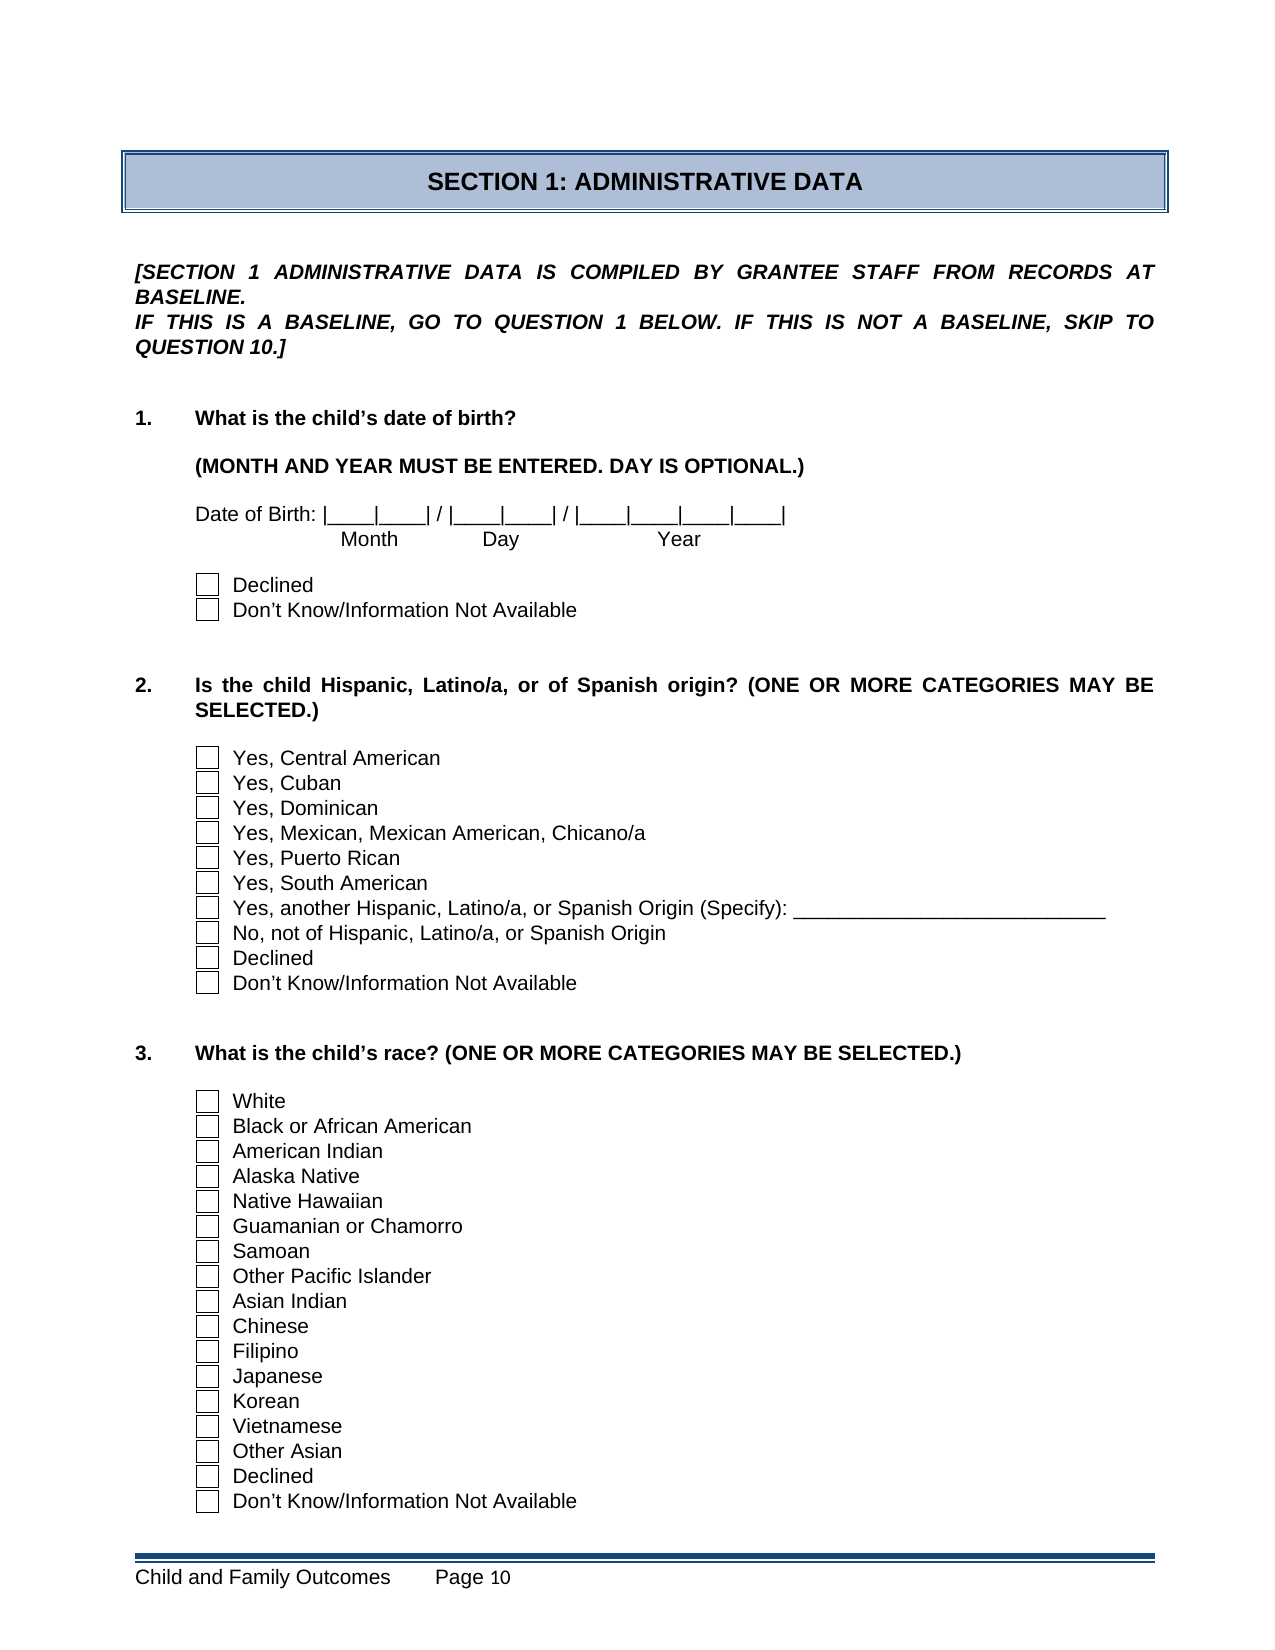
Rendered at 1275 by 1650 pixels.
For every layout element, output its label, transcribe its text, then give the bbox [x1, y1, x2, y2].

text 3. What is the child’s race? (ONE OR MORE CATEGORIES MAY BE SELECTED.) [135, 1040, 1155, 1065]
text Declined [195, 944, 1155, 969]
text (MONTH AND YEAR MUST BE ENTERED. DAY IS OPTIONAL.) [135, 453, 1155, 478]
text Don’t Know/Information Not Available [195, 969, 1155, 994]
text 1. What is the child’s date of birth? [135, 405, 1155, 430]
text Don’t Know/Information Not Available [195, 596, 1155, 621]
text Yes, Central American [195, 744, 1155, 769]
text IF THIS IS A BASELINE, GO TO QUESTION 1 BELOW. IF THIS IS NOT A BASELINE, SKIP TO QUESTION 10.] [135, 309, 1155, 359]
text Alaska Native [195, 1163, 1155, 1188]
text Date of Birth: |____|____| / |____|____| / |____|____|____|____| [195, 501, 1155, 526]
text Yes, Mexican, Mexican American, Chicano/a [195, 819, 1155, 844]
text Korean [195, 1388, 1155, 1413]
text Yes, Cuban [195, 769, 1155, 794]
text Vietnamese [195, 1413, 1155, 1438]
text No, not of Hispanic, Latino/a, or Spanish Origin [195, 919, 1155, 944]
text Yes, South American [195, 869, 1155, 894]
text Declined [195, 1463, 1155, 1488]
text Month Day Year [195, 526, 1155, 551]
text [SECTION 1 ADMINISTRATIVE DATA IS COMPILED BY GRANTEE STAFF FROM RECORDS AT BASELINE. [135, 259, 1155, 309]
text Black or African American [195, 1113, 1155, 1138]
text Yes, Puerto Rican [195, 844, 1155, 869]
text Japanese [195, 1363, 1155, 1388]
table_header SECTION 1: ADMINISTRATIVE DATA [126, 155, 1164, 208]
text Guamanian or Chamorro [195, 1213, 1155, 1238]
text Samoan [195, 1238, 1155, 1263]
text Declined [195, 571, 1155, 596]
text Yes, another Hispanic, Latino/a, or Spanish Origin (Specify): ___________________________ [195, 894, 1155, 919]
text Asian Indian [195, 1288, 1155, 1313]
text White [195, 1088, 1155, 1113]
text Don’t Know/Information Not Available [195, 1488, 1155, 1513]
text Filipino [195, 1338, 1155, 1363]
text Chinese [195, 1313, 1155, 1338]
text Other Pacific Islander [195, 1263, 1155, 1288]
text 2. Is the child Hispanic, Latino/a, or of Spanish origin? (ONE OR MORE CATEGORIES MAY BE SELECTED.) [135, 671, 1155, 721]
text Native Hawaiian [195, 1188, 1155, 1213]
text Yes, Dominican [195, 794, 1155, 819]
text Other Asian [195, 1438, 1155, 1463]
text American Indian [195, 1138, 1155, 1163]
